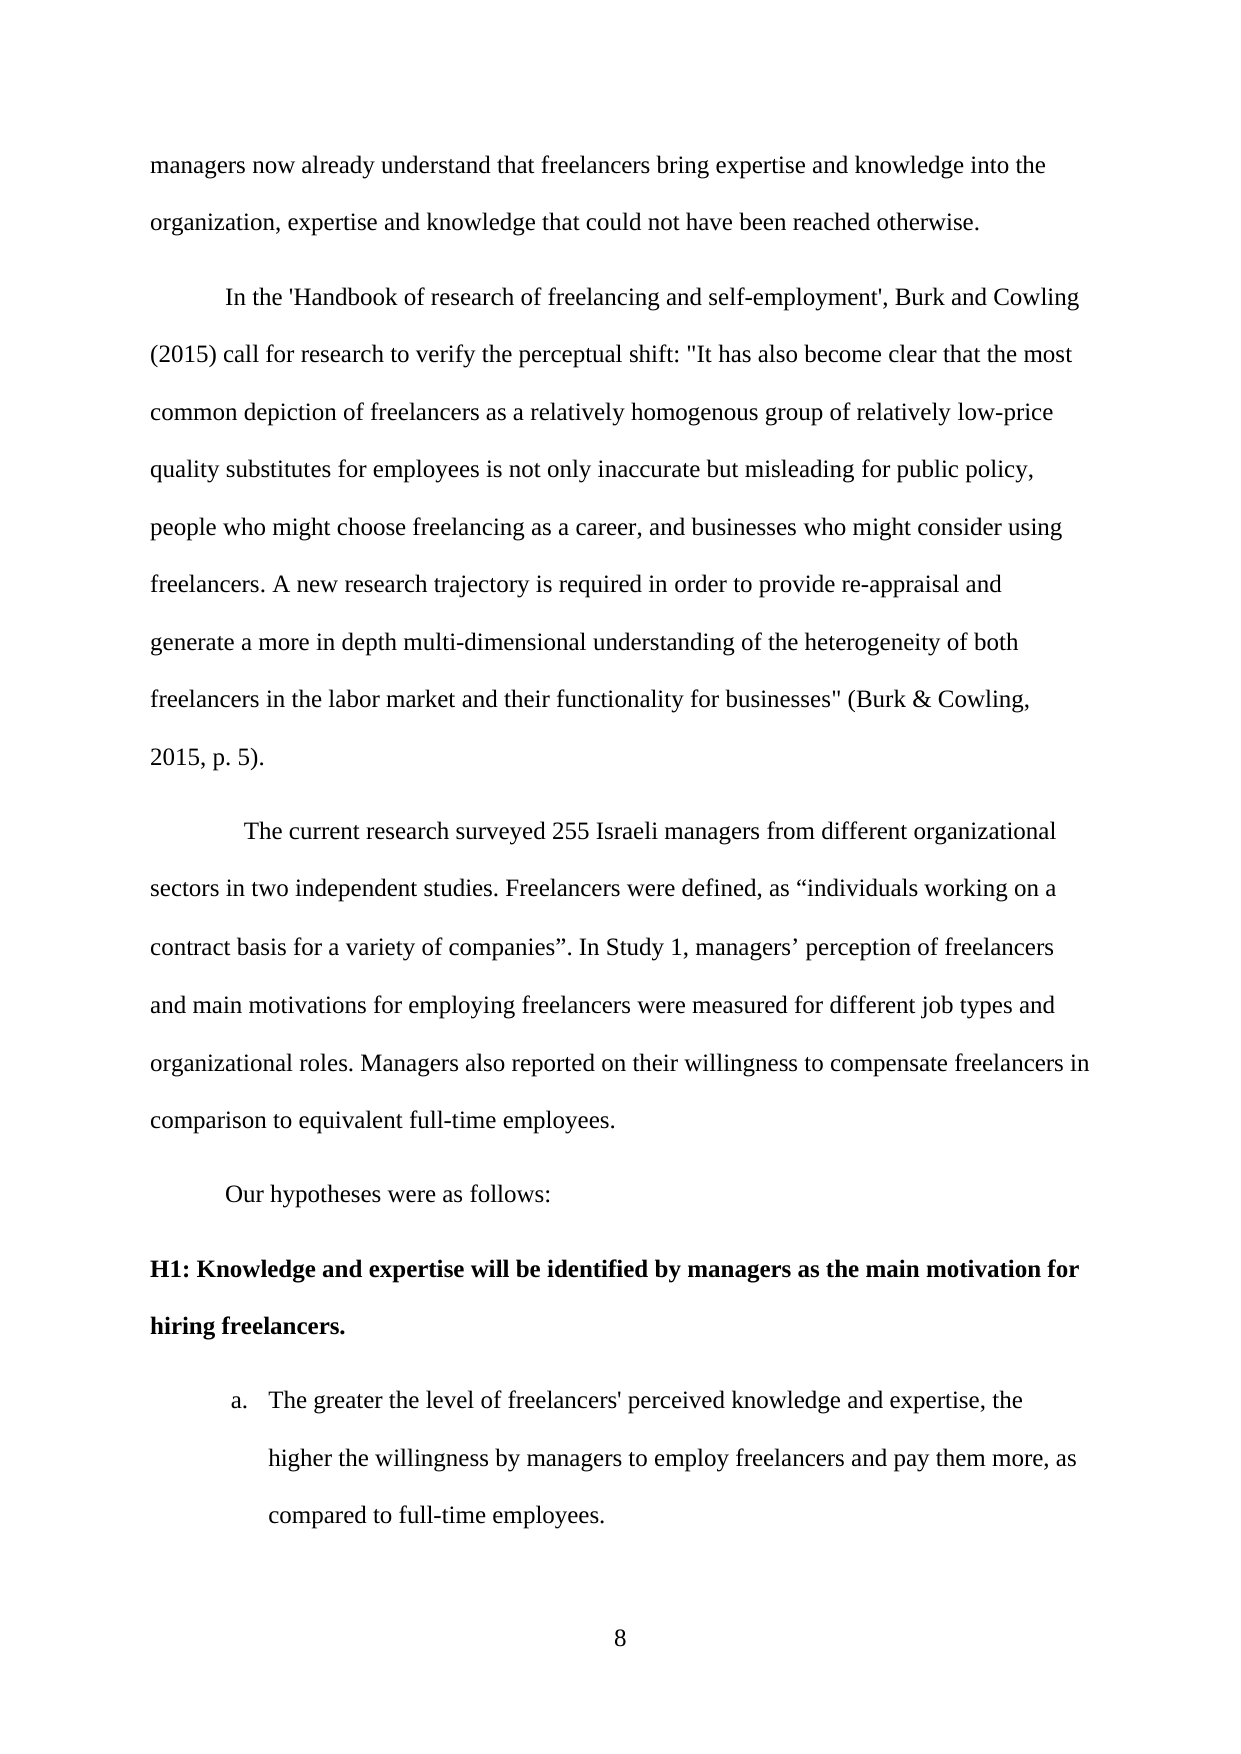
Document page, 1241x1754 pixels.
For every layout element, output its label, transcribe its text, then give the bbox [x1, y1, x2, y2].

text The current research surveyed 255 Israeli managers from different organizational sectors in two independent studies. Freelancers were defined, as “individuals working on a contract basis for a variety of companies”. In Study 1, managers’ perception of freelancers and main motivations for employing freelancers were measured for different job types and organizational roles. Managers also reported on their willingness to compensate freelancers in comparison to equivalent full-time employees. [150, 816, 1090, 1134]
text Our hypotheses were as follows: [150, 1179, 1090, 1208]
list The greater the level of freelancers' perceived knowledge and expertise, the higher the willingness by managers to employ freelancers and pay them more, as compared to full-time employees. [231, 1385, 1090, 1529]
text H1: Knowledge and expertise will be identified by managers as the main motivation for hiring freelancers. [150, 1254, 1090, 1340]
text In the 'Handbook of research of freelancing and self-employment', Burk and Cowling (2015) call for research to verify the perceptual shift: "It has also become clear that the most common depiction of freelancers as a relatively homogenous group of relatively low-price quality substitutes for employees is not only inaccurate but misleading for public policy, people who might choose freelancing as a career, and businesses who might consider using freelancers. A new research trajectory is required in order to provide re-appraisal and generate a more in depth multi-dimensional understanding of the heterogeneity of both freelancers in the labor market and their functionality for businesses" (Burk & Cowling, 2015, p. 5). [150, 282, 1090, 770]
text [150, 150, 1090, 236]
